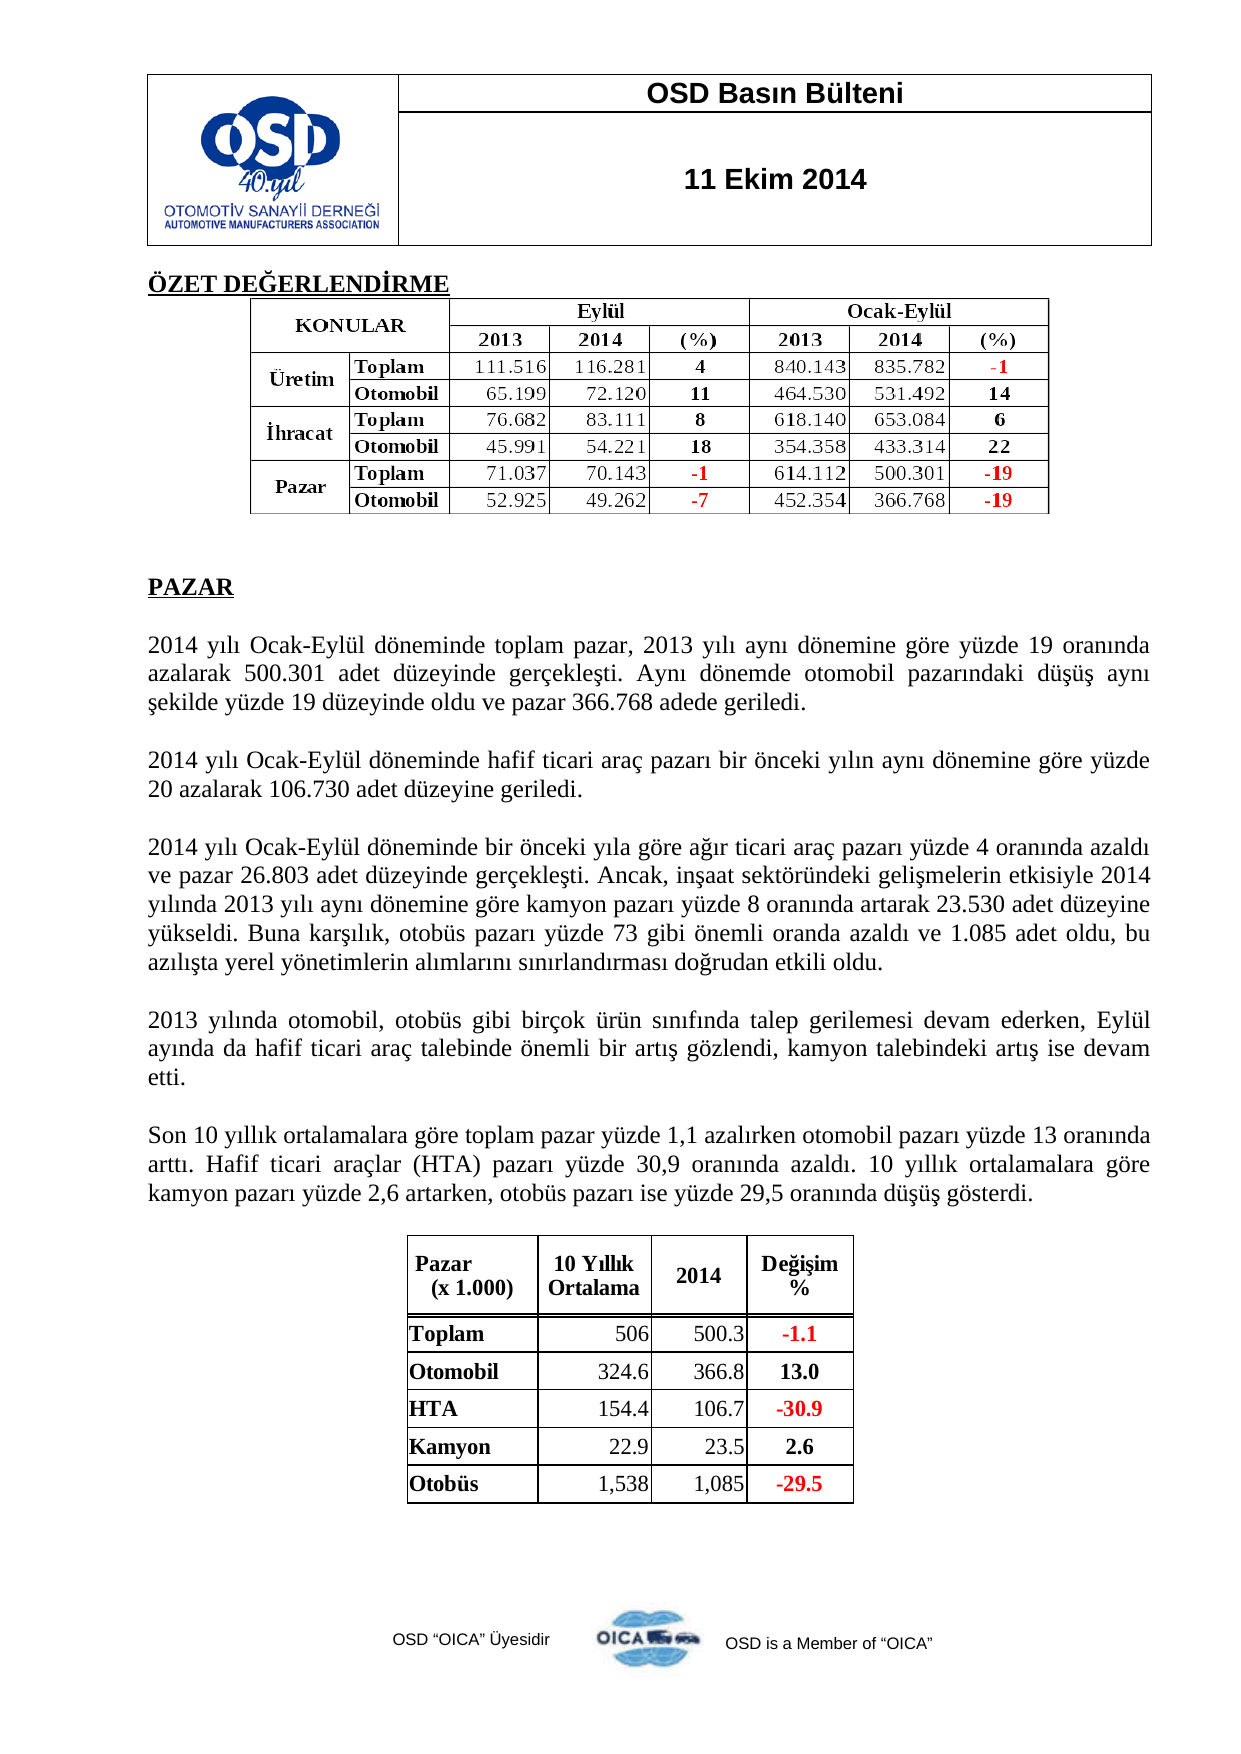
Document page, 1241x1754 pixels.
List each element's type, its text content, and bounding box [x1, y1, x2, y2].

text PAZAR [148, 572, 1152, 601]
picture [591, 1602, 709, 1681]
text ÖZET DEĞERLENDİRME [148, 269, 1152, 298]
text 2014 yılı Ocak-Eylül döneminde bir önceki yıla göre ağır ticari araç pazarı yüzde 4 oranında azaldı ve pazar 26.803 adet düzeyinde gerçekleşti. Ancak, inşaat sektöründeki gelişmelerin etkisiyle 2014 yılında 2013 yılı aynı dönemine göre kamyon pazarı yüzde 8 oranında artarak 23.530 adet düzeyine yükseldi. Buna karşılık, otobüs pazarı yüzde 73 gibi önemli oranda azaldı ve 1.085 adet oldu, bu azılışta yerel yönetimlerin alımlarını sınırlandırması doğrudan etkili oldu. [148, 832, 1152, 976]
text Son 10 yıllık ortalamalara göre toplam pazar yüzde 1,1 azalırken otomobil pazarı yüzde 13 oranında arttı. Hafif ticari araçlar (HTA) pazarı yüzde 30,9 oranında azaldı. 10 yıllık ortalamalara göre kamyon pazarı yüzde 2,6 artarken, otobüs pazarı ise yüzde 29,5 oranında düşüş gösterdi. [148, 1120, 1152, 1206]
text 2013 yılında otomobil, otobüs gibi birçok ürün sınıfında talep gerilemesi devam ederken, Eylül ayında da hafif ticari araç talebinde önemli bir artış gözlendi, kamyon talebindeki artış ise devam etti. [148, 1005, 1152, 1091]
text 2014 yılı Ocak-Eylül döneminde hafif ticari araç pazarı bir önceki yılın aynı dönemine göre yüzde 20 azalarak 106.730 adet düzeyine geriledi. [148, 745, 1152, 803]
picture [159, 84, 388, 245]
text 2014 yılı Ocak-Eylül döneminde toplam pazar, 2013 yılı aynı dönemine göre yüzde 19 oranında azalarak 500.301 adet düzeyinde gerçekleşti. Aynı dönemde otomobil pazarındaki düşüş aynı şekilde yüzde 19 düzeyinde oldu ve pazar 366.768 adede geriledi. [148, 630, 1152, 716]
